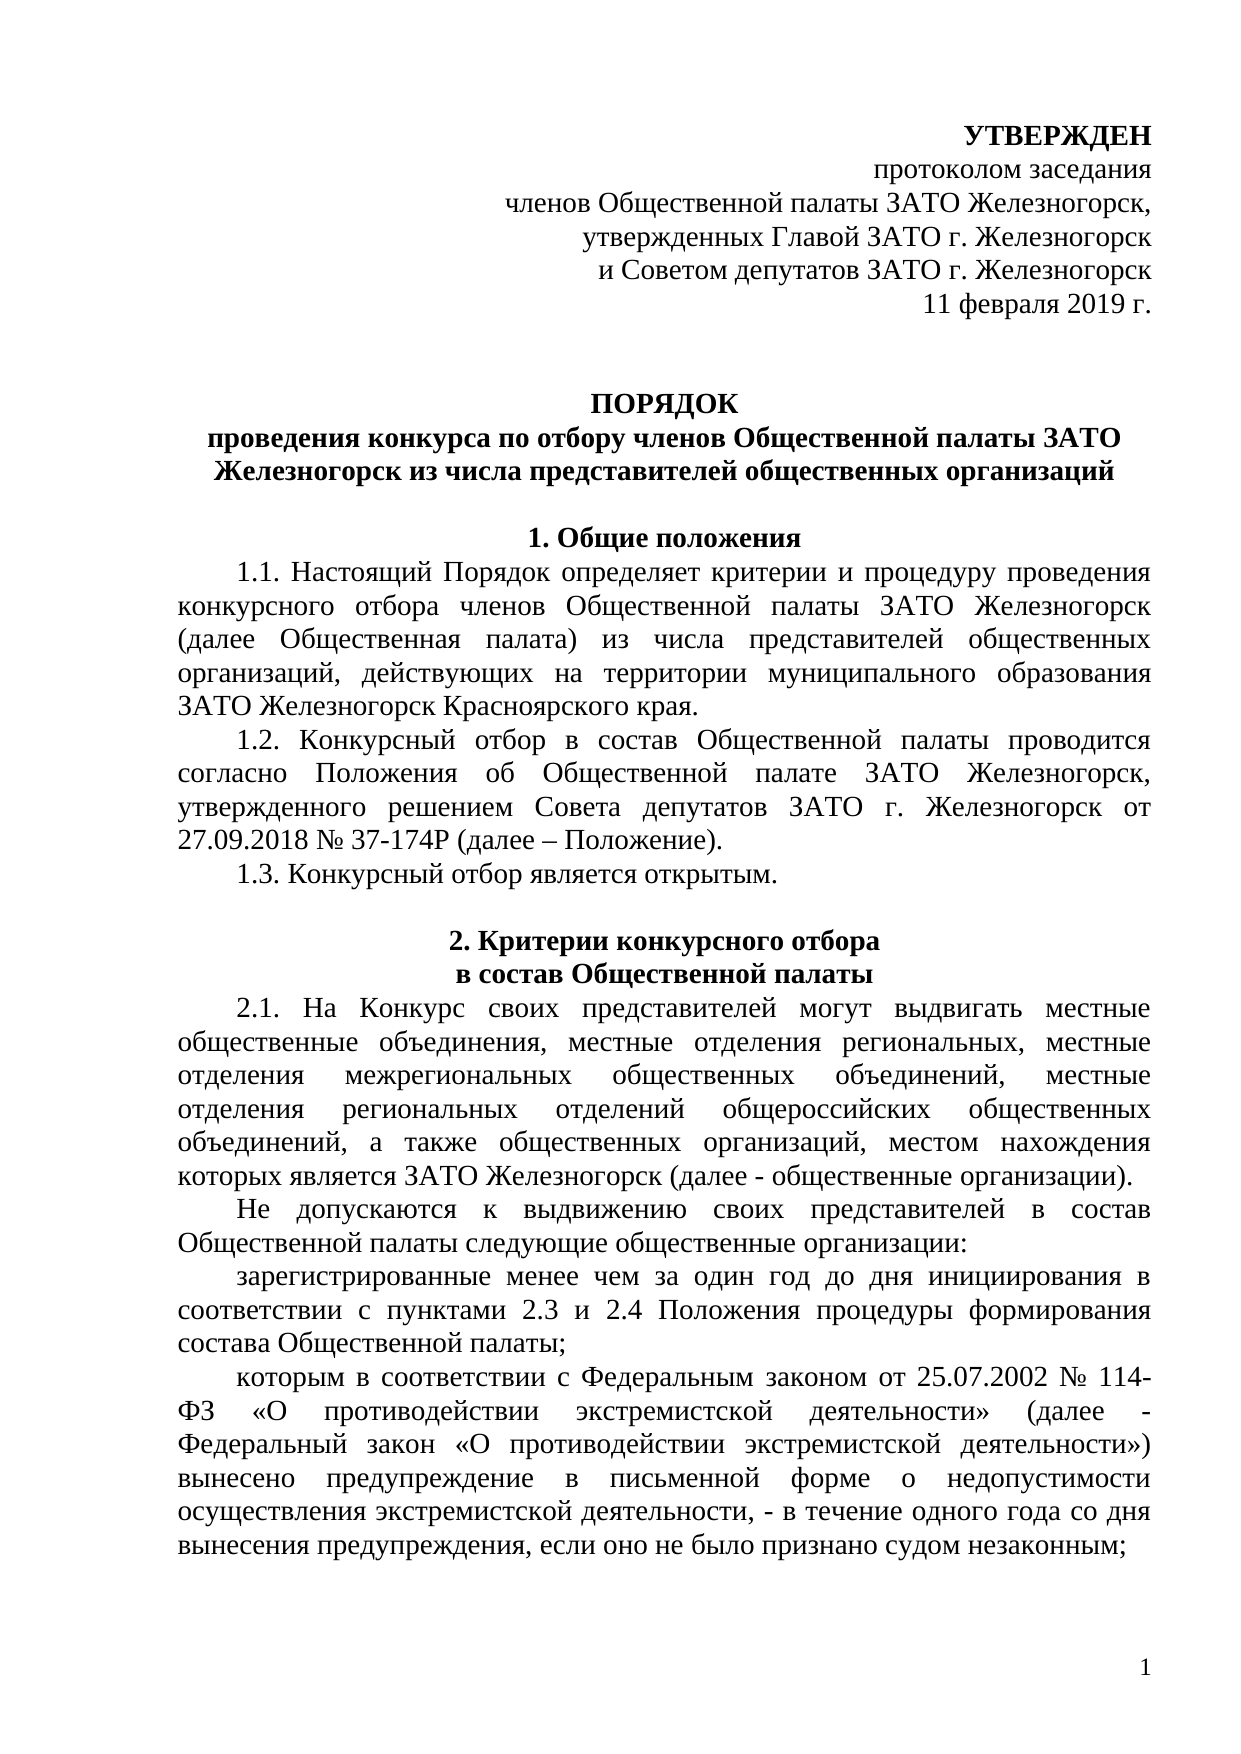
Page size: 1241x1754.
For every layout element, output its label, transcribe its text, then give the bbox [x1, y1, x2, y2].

text ПОРЯДОК [177, 386, 1152, 420]
text в состав Общественной палаты [177, 957, 1152, 990]
text 1. Общие положения [177, 521, 1152, 554]
text 2. Критерии конкурсного отбора [177, 923, 1152, 957]
text 1.3. Конкурсный отбор является открытым. [177, 856, 1152, 889]
text 1.2. Конкурсный отбор в состав Общественной палаты проводится согласно Положения об Общественной палате ЗАТО Железногорск, утвержденного решением Совета депутатов ЗАТО г. Железногорск от 27.09.2018 № 37-174Р (далее – Положение). [177, 722, 1152, 856]
text зарегистрированные менее чем за один год до дня инициирования в соответствии с пунктами 2.3 и 2.4 Положения процедуры формирования состава Общественной палаты; [177, 1258, 1152, 1359]
text 11 февраля 2019 г. [177, 286, 1152, 319]
text 1.1. Настоящий Порядок определяет критерии и процедуру проведения конкурсного отбора членов Общественной палаты ЗАТО Железногорск (далее Общественная палата) из числа представителей общественных организаций, действующих на территории муниципального образования ЗАТО Железногорск Красноярского края. [177, 554, 1152, 722]
title Не допускаются к выдвижению своих представителей в состав Общественной палаты следующие общественные организации: [177, 1191, 1152, 1258]
text которым в соответствии с Федеральным законом от 25.07.2002 № 114-ФЗ «О противодействии экстремистской деятельности» (далее - Федеральный закон «О противодействии экстремистской деятельности») вынесено предупреждение в письменной форме о недопустимости осуществления экстремистской деятельности, - в течение одного года со дня вынесения предупреждения, если оно не было признано судом незаконным; [177, 1359, 1152, 1560]
text протоколом заседания [177, 152, 1152, 185]
text и Советом депутатов ЗАТО г. Железногорск [177, 252, 1152, 286]
text проведения конкурса по отбору членов Общественной палаты ЗАТО Железногорск из числа представителей общественных организаций [177, 420, 1152, 487]
text членов Общественной палаты ЗАТО Железногорск, [177, 185, 1152, 219]
text утвержденных Главой ЗАТО г. Железногорск [177, 219, 1152, 252]
title 2.1. На Конкурс своих представителей могут выдвигать местные общественные объединения, местные отделения региональных, местные отделения межрегиональных общественных объединений, местные отделения региональных отделений общероссийских общественных объединений, а также общественных организаций, местом нахождения которых является ЗАТО Железногорск (далее - общественные организации). [177, 990, 1152, 1191]
text УТВЕРЖДЕН [177, 118, 1152, 152]
